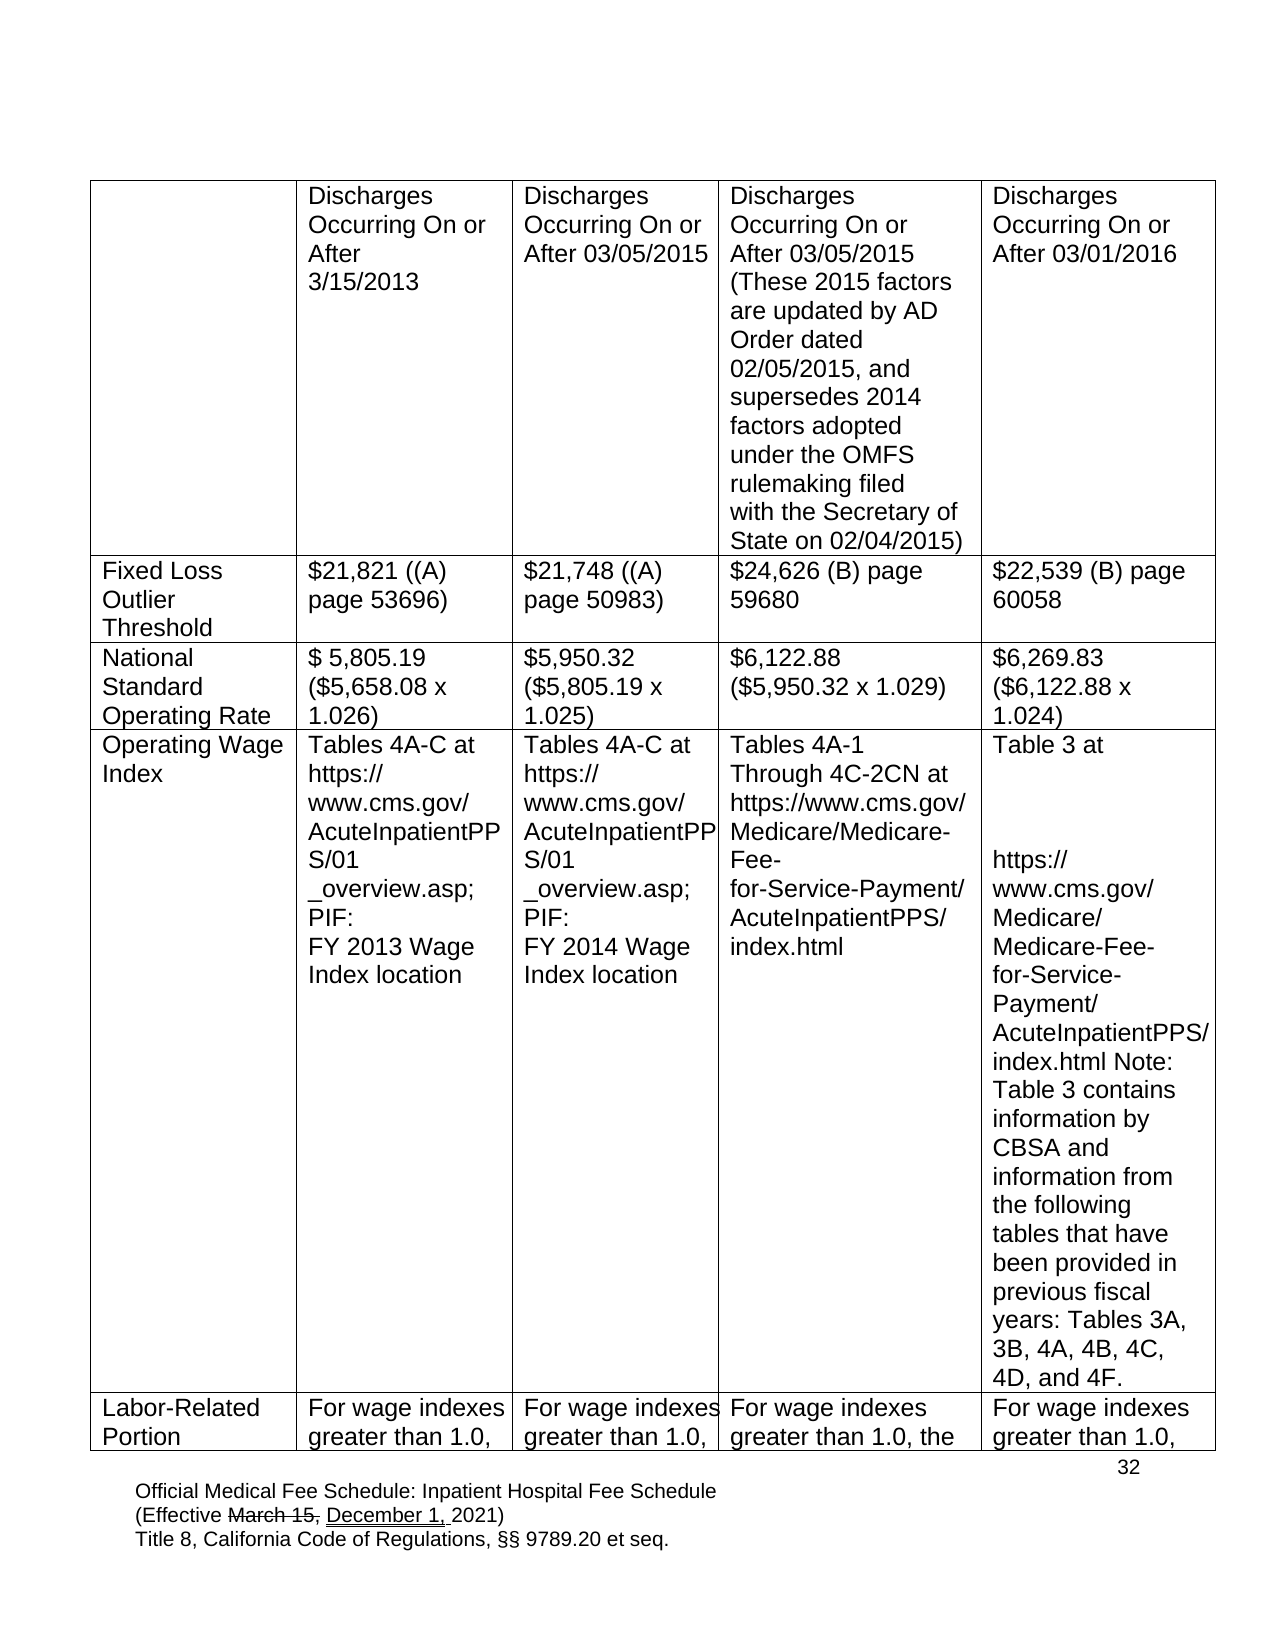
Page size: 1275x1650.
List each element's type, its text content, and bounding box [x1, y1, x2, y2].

table_cell National Standard Operating Rate [91, 643, 296, 729]
table_cell $21,748 ((A) page 50983) [513, 556, 718, 642]
table_cell $24,626 (B) page 59680 [719, 556, 981, 642]
table_cell Operating Wage Index [91, 730, 296, 1392]
table_header [91, 181, 296, 555]
table_cell For wage indexes greater than 1.0, the labor-related portion is 69.6% of the standard operating rate. For wage indexes less than or equal to 1.0, the labor-related portion is 62% (A) page 50972 [513, 1393, 718, 1450]
table_header Discharges Occurring On or After 03/01/2016 [982, 181, 1215, 555]
table_header Discharges Occurring On or After 3/15/2013 [297, 181, 512, 555]
table_cell $6,122.88 ($5,950.32 x 1.029) [719, 643, 981, 729]
table_cell For wage indexes greater than 1.0, the labor-related portion is 69.6% of the standard operating rate. For wage indexes less than or equal to 1.0, the labor-related portion is 62% (A) page 49505 [982, 1393, 1215, 1450]
table_cell $5,950.32 ($5,805.19 x 1.025) [513, 643, 718, 729]
table_cell Tables 4A-C at https://www.cms.gov/ AcuteInpatientPPS/01 _overview.asp; PIF: FY 2013 Wage Index location [297, 730, 512, 1392]
table_cell Table 3 at https://www.cms.gov/ Medicare/Medicare-Fee- for-Service-Payment/ AcuteInpatientPPS/ index.html Note: Table 3 contains information by CBSA and information from the following tables that have been provided in previous fiscal years: Tables 3A, 3B, 4A, 4B, 4C, 4D, and 4F. [982, 730, 1215, 1392]
table_header Discharges Occurring On or After 03/05/2015 [513, 181, 718, 555]
table_cell Fixed Loss Outlier Threshold [91, 556, 296, 642]
table_cell For wage indexes greater than 1.0, the labor-related portion is 69.6% of the standard operating rate. For wage indexes less than or equal to 1.0, the labor-related portion is 62% (A) page 49991 [719, 1393, 981, 1450]
table_cell Tables 4A-C at https://www.cms.gov/ AcuteInpatientPPS/01 _overview.asp; PIF: FY 2014 Wage Index location [513, 730, 718, 1392]
table_cell Tables 4A-1 Through 4C-2CN at https://www.cms.gov/ Medicare/Medicare-Fee- for-Service-Payment/ AcuteInpatientPPS/ index.html [719, 730, 981, 1392]
table_cell $21,821 ((A) page 53696) [297, 556, 512, 642]
table_cell $6,269.83 ($6,122.88 x 1.024) [982, 643, 1215, 729]
table_header Discharges Occurring On or After 03/05/2015 (These 2015 factors are updated by AD Order dated 02/05/2015, and supersedes 2014 factors adopted under the OMFS rulemaking filed with the Secretary of State on 02/04/2015) [719, 181, 981, 555]
table_cell For wage indexes greater than 1.0, the labor-related portion is 68.8% of the standard operating rate. For wage indexes less than or equal to 1.0, the labor-related portion is 62% (A) page 53685 [297, 1393, 512, 1450]
table_cell Labor-Related Portion [91, 1393, 296, 1450]
table_cell $22,539 (B) page 60058 [982, 556, 1215, 642]
table_cell $ 5,805.19 ($5,658.08 x 1.026) [297, 643, 512, 729]
